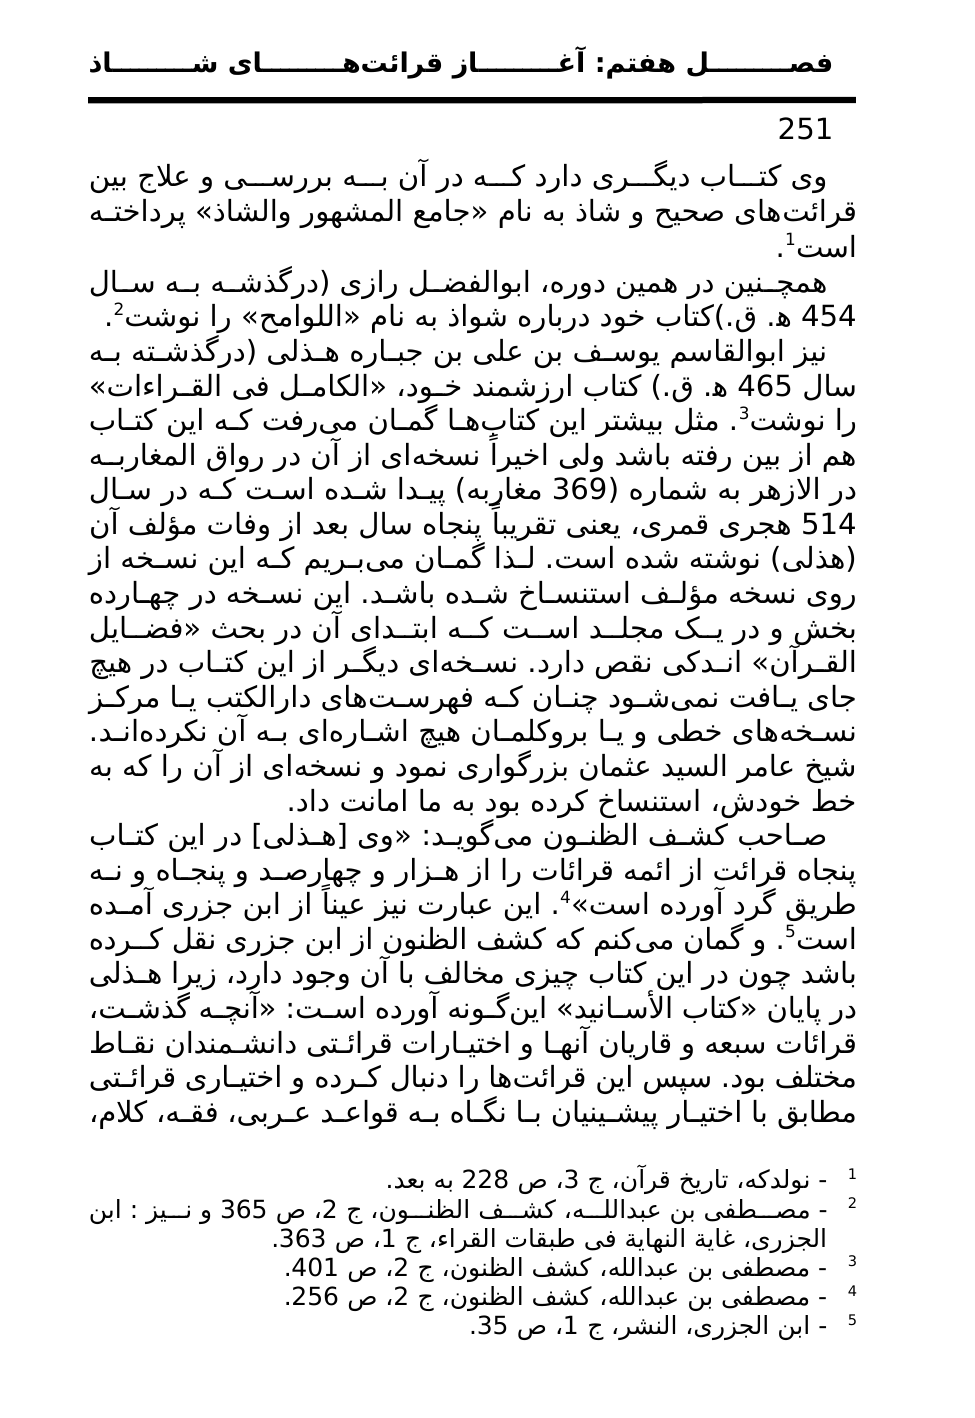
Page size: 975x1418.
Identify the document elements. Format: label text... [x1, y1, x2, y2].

text همچنین در همین دوره، ابوالفضل رازی (درگذشه به سال 454 ه‍. ق.)کتاب خود درباره شواذ به نام «اللوامح» را نوشت. [89, 265, 857, 334]
text وی کتاب دیگری دارد که در آن به بررسی و علاج بین قرائت‌های صحیح و شاذ به نام «جامع المشهور والشاذ» پرداخته است. [89, 159, 857, 264]
text نیز ابوالقاسم یوسف بن علی بن جباره هذلی (درگذشته به سال 465 ه‍. ق.) کتاب ارزشمند خود، «الکامل فی القراءات» را نوشت. مثل بیشتر این کتاب‌ها گمان می‌رفت که این کتاب هم از بین رفته باشد ولی اخیراً نسخه‌ای از آن در رواق المغاربه در الازهر به شماره (369 مغاربه) پیدا شده است که در سال 514 هجری قمری، یعنی تقریباً پنجاه سال بعد از وفات مؤلف آن (هذلی) نوشته شده است. لذا گمان می‌بریم که این نسخه از روی نسخه مؤلف استنساخ شده باشد. این نسخه در چهارده بخش و در یک مجلد است که ابتدای آن در بحث «فضایل القرآن» اندکی نقص دارد. نسخه‌ای دیگر از این کتاب در هیچ جای یافت نمی‌شود چنان که فهرست‌های دارالکتب یا مرکز نسخه‌های خطی و یا بروکلمان هیچ اشاره‌ای به آن نکرده‌اند. شیخ عامر السید عثمان بزرگواری نمود و نسخه‌ای از آن را که به خط خودش، استنساخ کرده بود به ما امانت داد. [89, 334, 857, 818]
